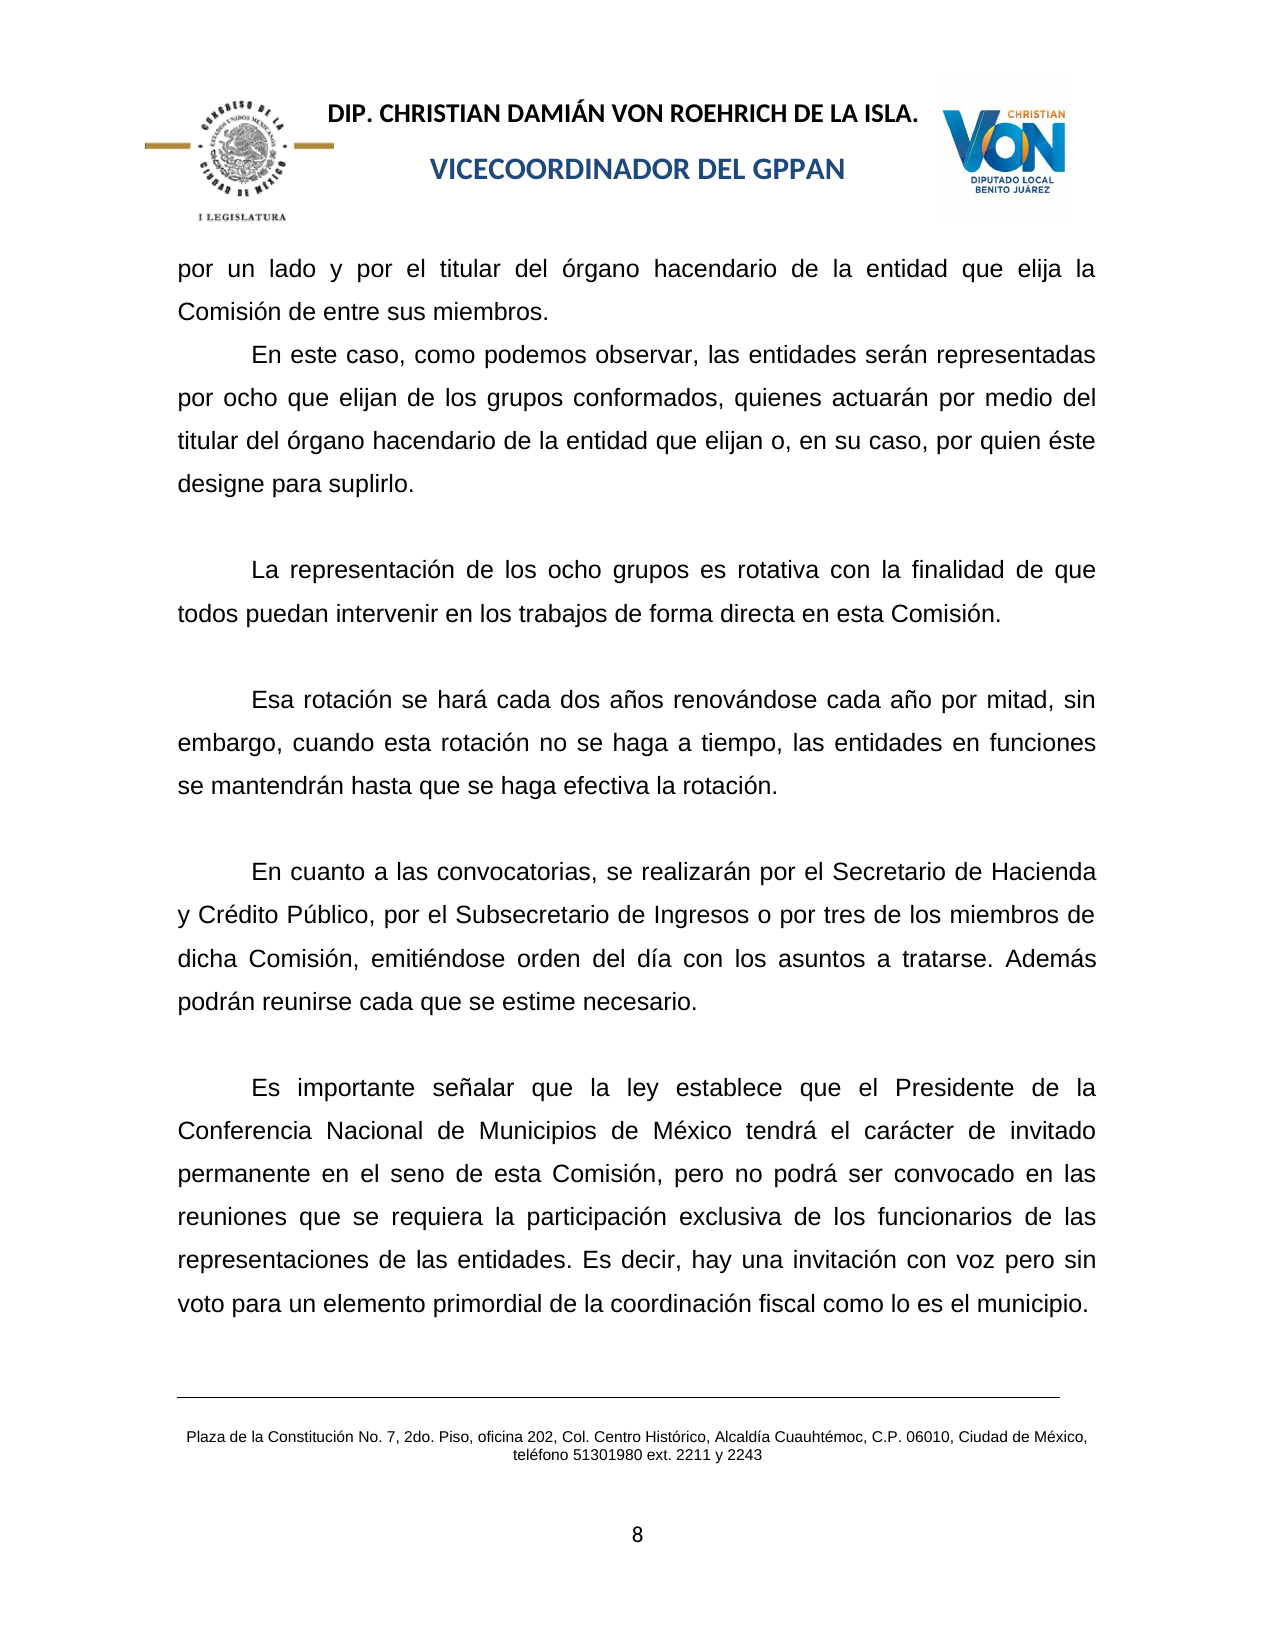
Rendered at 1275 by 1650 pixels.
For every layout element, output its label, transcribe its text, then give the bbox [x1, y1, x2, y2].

picture [144, 94, 334, 227]
text Esa rotación se hará cada dos años renovándose cada año por mitad, sin embargo, cuando esta rotación no se haga a tiempo, las entidades en funciones se mantendrán hasta que se haga efectiva la rotación. [177, 685, 1098, 800]
text En este caso, como podemos observar, las entidades serán representadas por ocho que elijan de los grupos conformados, quienes actuarán por medio del titular del órgano hacendario de la entidad que elijan o, en su caso, por quien éste designe para suplirlo. [177, 340, 1098, 498]
picture [936, 73, 1073, 222]
text Es importante señalar que la ley establece que el Presidente de la Conferencia Nacional de Municipios de México tendrá el carácter de invitado permanente en el seno de esta Comisión, pero no podrá ser convocado en las reuniones que se requiera la participación exclusiva de los funcionarios de las representaciones de las entidades. Es decir, hay una invitación con voz pero sin voto para un elemento primordial de la coordinación fiscal como lo es el municipio. [177, 1073, 1098, 1317]
text En cuanto a las convocatorias, se realizarán por el Secretario de Hacienda y Crédito Público, por el Subsecretario de Ingresos o por tres de los miembros de dicha Comisión, emitiéndose orden del día con los asuntos a tratarse. Además podrán reunirse cada que se estime necesario. [177, 857, 1098, 1016]
text La representación de los ocho grupos es rotativa con la finalidad de que todos puedan intervenir en los trabajos de forma directa en esta Comisión. [177, 556, 1098, 627]
